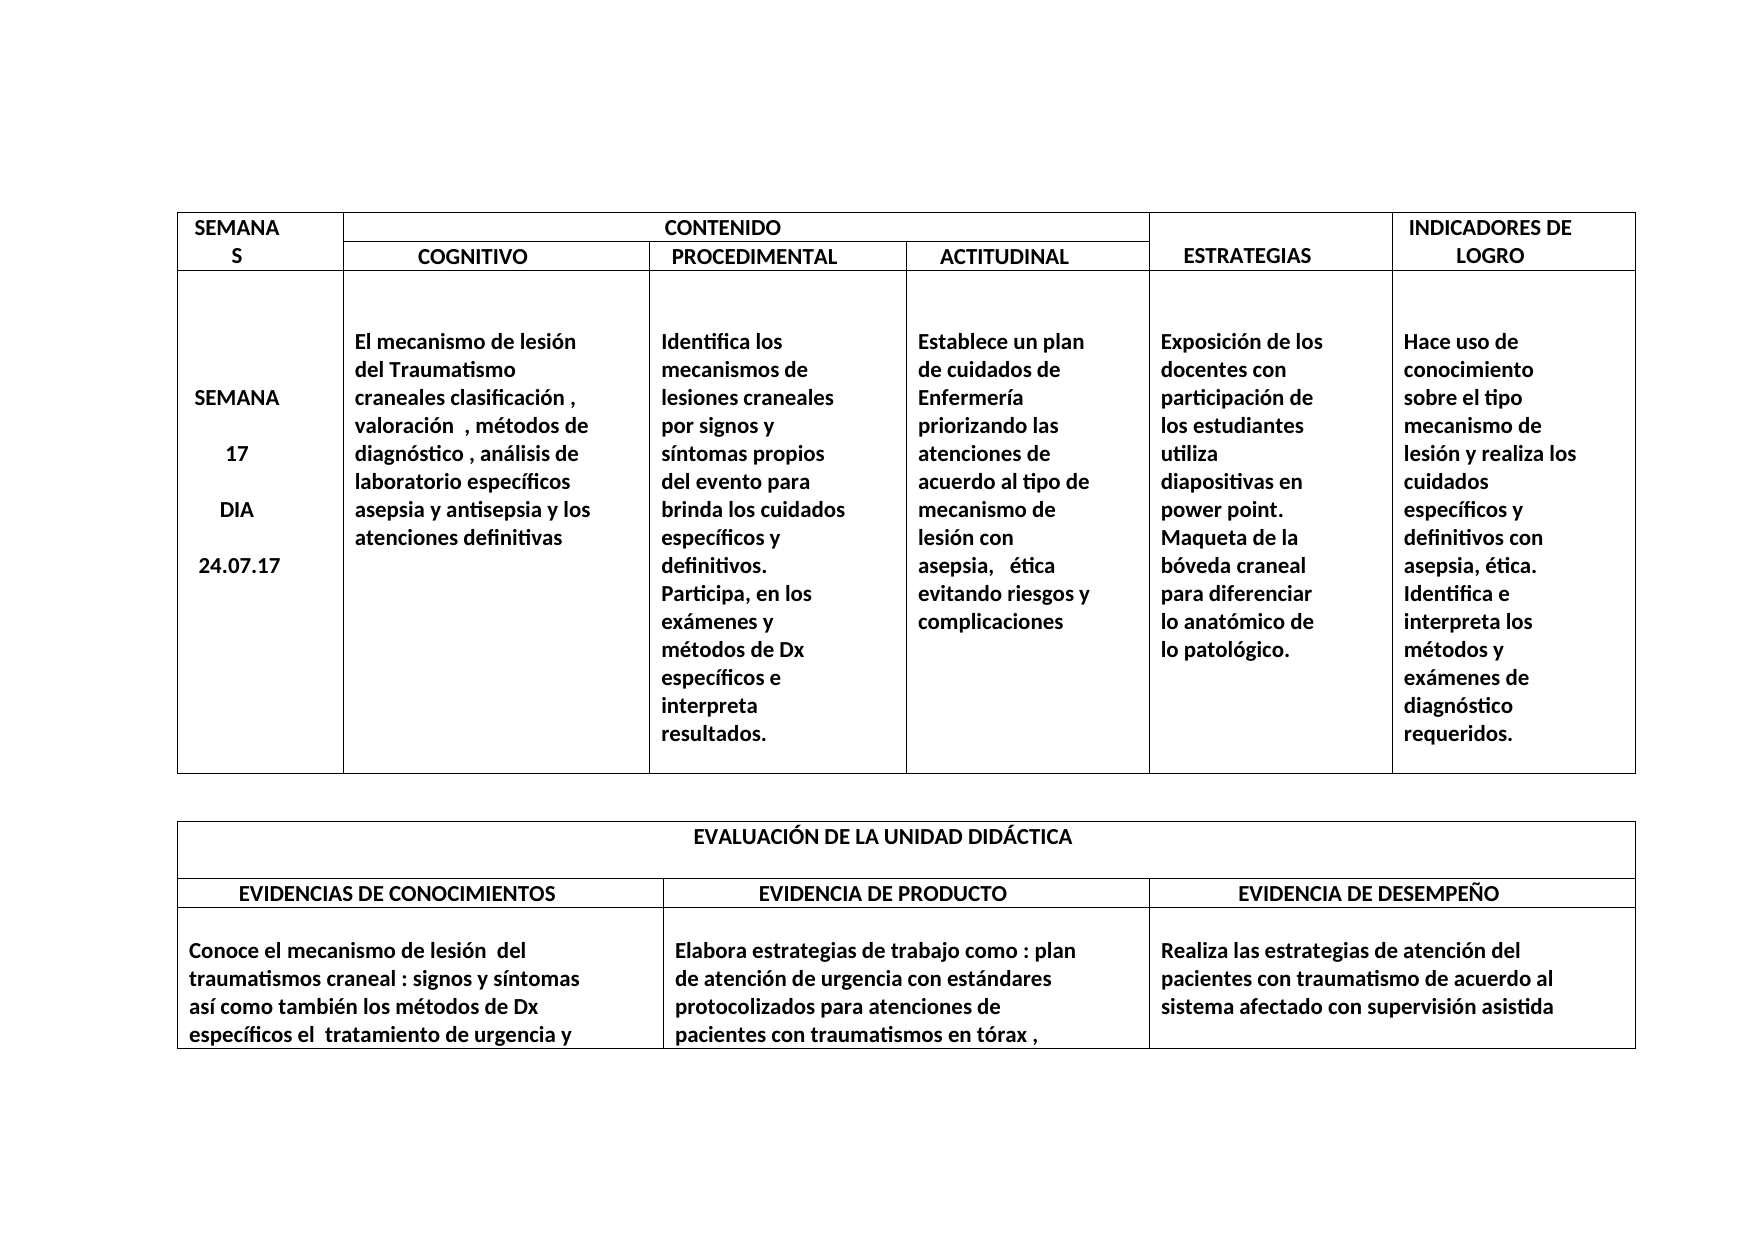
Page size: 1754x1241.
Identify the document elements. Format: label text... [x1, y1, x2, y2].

table_cell ACTITUDINAL [907, 242, 1149, 270]
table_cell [178, 908, 663, 1048]
table_cell PROCEDIMENTAL [650, 242, 906, 270]
table_cell EVIDENCIA DE PRODUCTO [664, 879, 1149, 907]
table_cell SEMANA 17 DIA 24.07.17 [178, 271, 343, 773]
table_cell Identifica los mecanismos de lesiones craneales por signos y síntomas propios del evento para brinda los cuidados específicos y definitivos. Participa, en los exámenes y métodos de Dx específicos e interpreta resultados. [650, 271, 906, 773]
table_cell El mecanismo de lesión del Traumatismo craneales clasificación , valoración , métodos de diagnóstico , análisis de laboratorio específicos asepsia y antisepsia y los atenciones definitivas [344, 271, 649, 773]
table_header INDICADORES DE LOGRO [1393, 213, 1635, 270]
table_header EVALUACIÓN DE LA UNIDAD DIDÁCTICA [178, 822, 1635, 878]
table_header ESTRATEGIAS [1150, 213, 1392, 270]
table_cell COGNITIVO [344, 242, 649, 270]
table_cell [1150, 908, 1635, 1048]
table_cell Hace uso de conocimiento sobre el tipo mecanismo de lesión y realiza los cuidados específicos y definitivos con asepsia, ética. Identifica e interpreta los métodos y exámenes de diagnóstico requeridos. [1393, 271, 1635, 773]
table_header CONTENIDO [344, 213, 1149, 241]
table_header SEMANAS [178, 213, 343, 270]
table_cell EVIDENCIAS DE CONOCIMIENTOS [178, 879, 663, 907]
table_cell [664, 908, 1149, 1048]
table_cell Establece un plan de cuidados de Enfermería priorizando las atenciones de acuerdo al tipo de mecanismo de lesión con asepsia, ética evitando riesgos y complicaciones [907, 271, 1149, 773]
table_cell EVIDENCIA DE DESEMPEÑO [1150, 879, 1635, 907]
table_cell Exposición de los docentes con participación de los estudiantes utiliza diapositivas en power point. Maqueta de la bóveda craneal para diferenciar lo anatómico de lo patológico. [1150, 271, 1392, 773]
